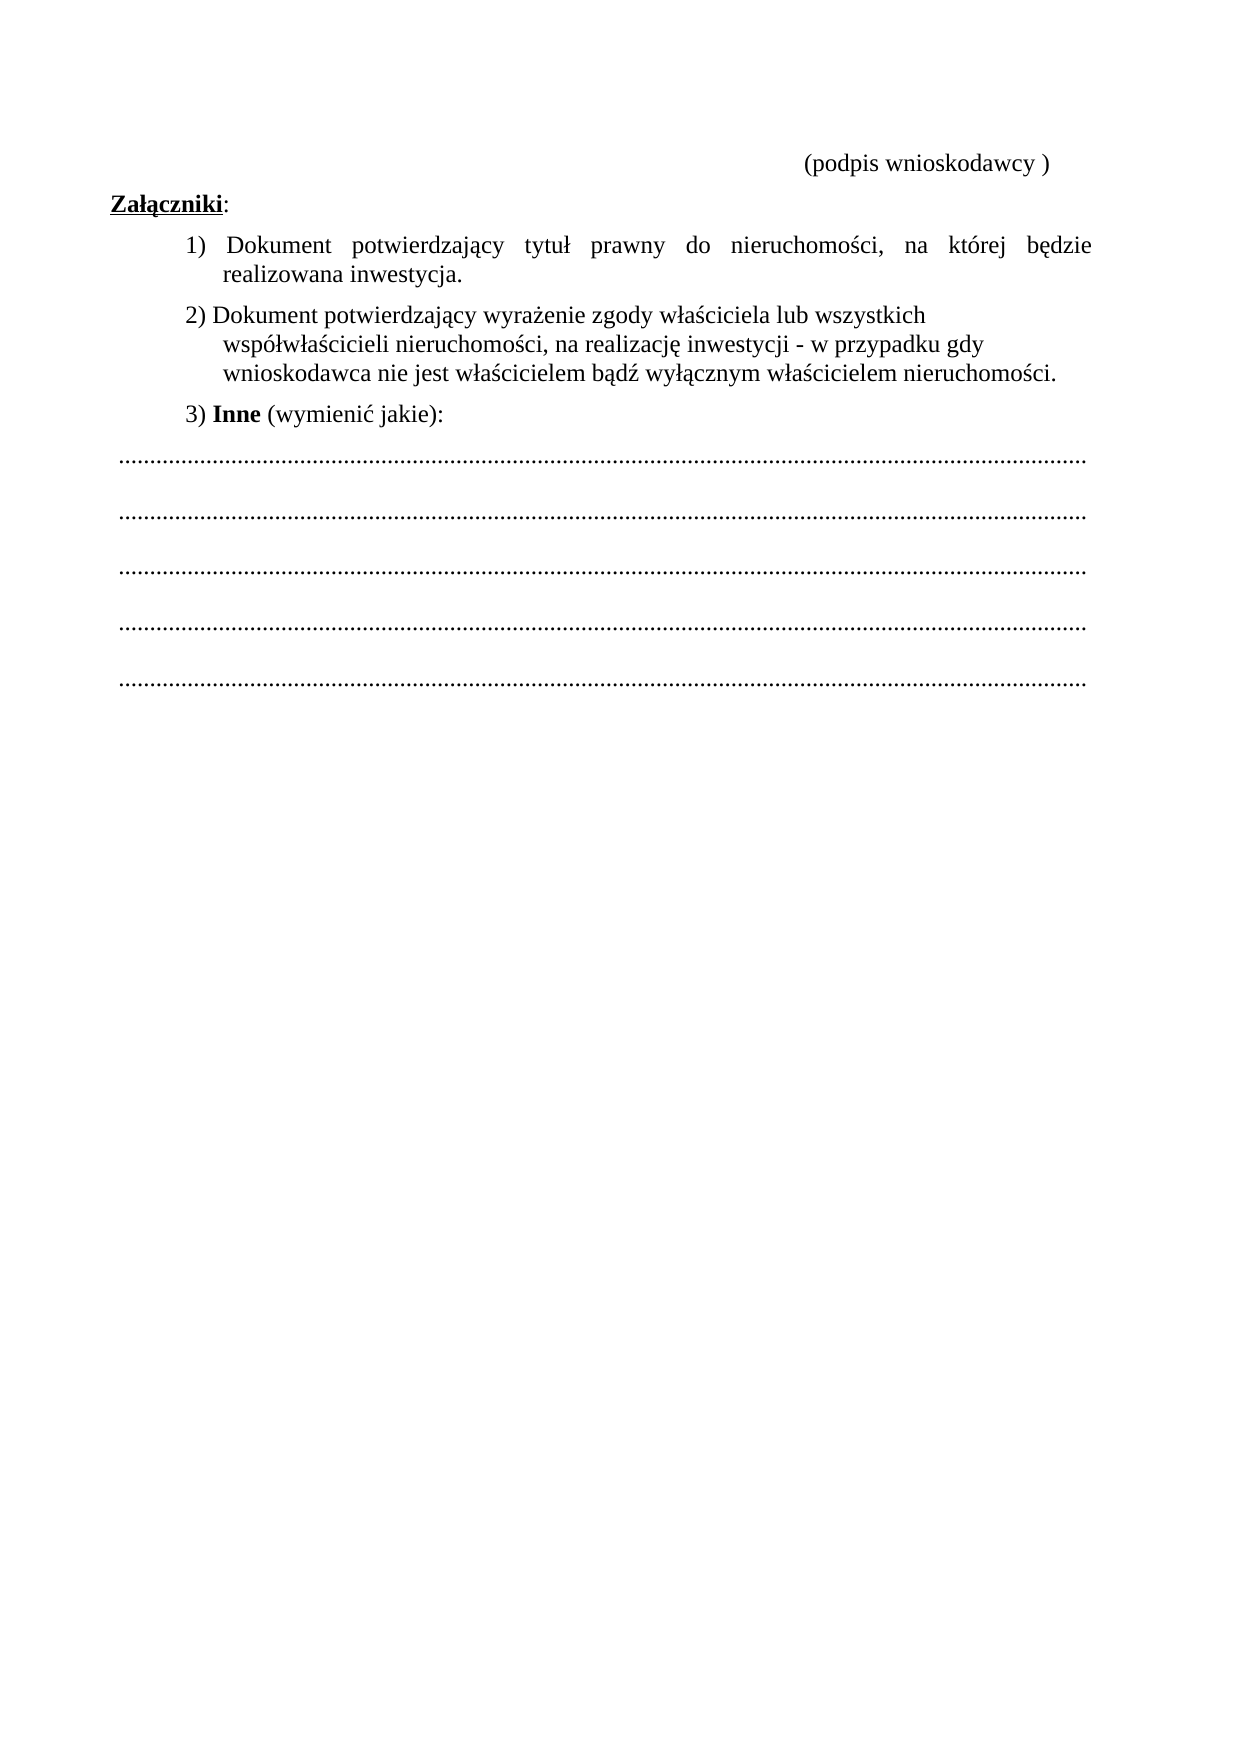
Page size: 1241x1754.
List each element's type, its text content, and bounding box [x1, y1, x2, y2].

text 3) Inne (wymienić jakie): [185, 399, 1093, 428]
text (podpis wnioskodawcy ) [148, 148, 1093, 176]
text 1) Dokument potwierdzający tytuł prawny do nieruchomości, na której będzie realizowana inwestycja. [185, 230, 1093, 288]
text 2) Dokument potwierdzający wyrażenie zgody właściciela lub wszystkich współwłaścicieli nieruchomości, na realizację inwestycji - w przypadku gdy wnioskodawca nie jest właścicielem bądź wyłącznym właścicielem nieruchomości. [185, 300, 1093, 386]
text Załączniki: [110, 189, 1093, 218]
